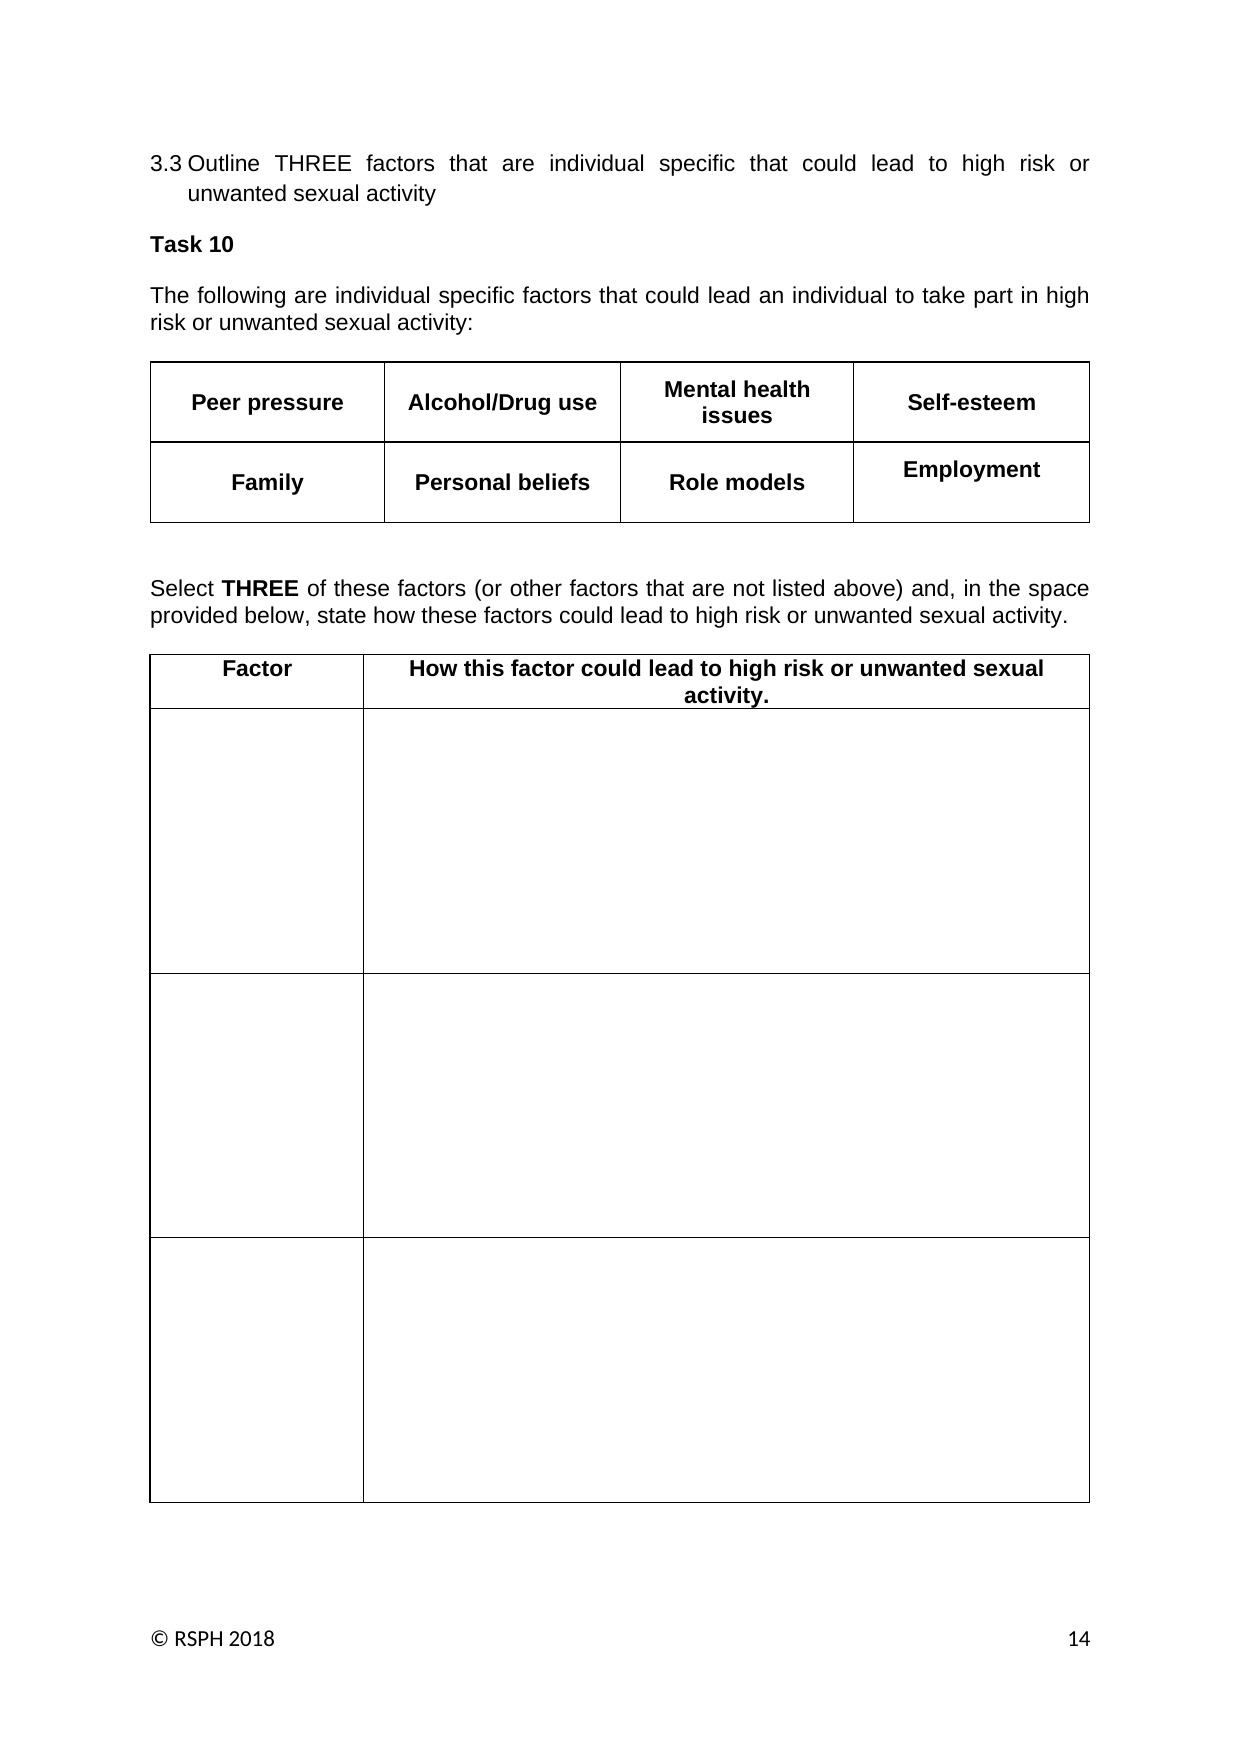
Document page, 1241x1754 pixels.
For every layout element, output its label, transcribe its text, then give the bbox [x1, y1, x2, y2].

list Outline THREE factors that are individual specific that could lead to high risk or unwanted sexual activity [150, 150, 1090, 207]
text The following are individual specific factors that could lead an individual to take part in high risk or unwanted sexual activity: [150, 282, 1090, 335]
table_header Self-esteem [854, 363, 1089, 441]
table_cell [364, 1238, 1089, 1502]
table_cell [151, 1238, 363, 1502]
table_header Mental health issues [621, 363, 853, 441]
table_cell [364, 974, 1089, 1237]
table_cell [151, 974, 363, 1237]
table_cell Role models [621, 443, 853, 522]
table_header How this factor could lead to high risk or unwanted sexual activity. [364, 655, 1089, 708]
table_cell [151, 709, 363, 973]
table_cell Personal beliefs [385, 443, 620, 522]
table_cell [364, 709, 1089, 973]
text Task 10 [150, 231, 1090, 258]
text Select THREE of these factors (or other factors that are not listed above) and, in the space provided below, state how these factors could lead to high risk or unwanted sexual activity. [150, 575, 1090, 628]
table_header Factor [151, 655, 363, 708]
table_header Alcohol/Drug use [385, 363, 620, 441]
table_header Peer pressure [151, 363, 384, 441]
table_cell Employment [854, 443, 1089, 522]
table_cell Family [151, 443, 384, 522]
